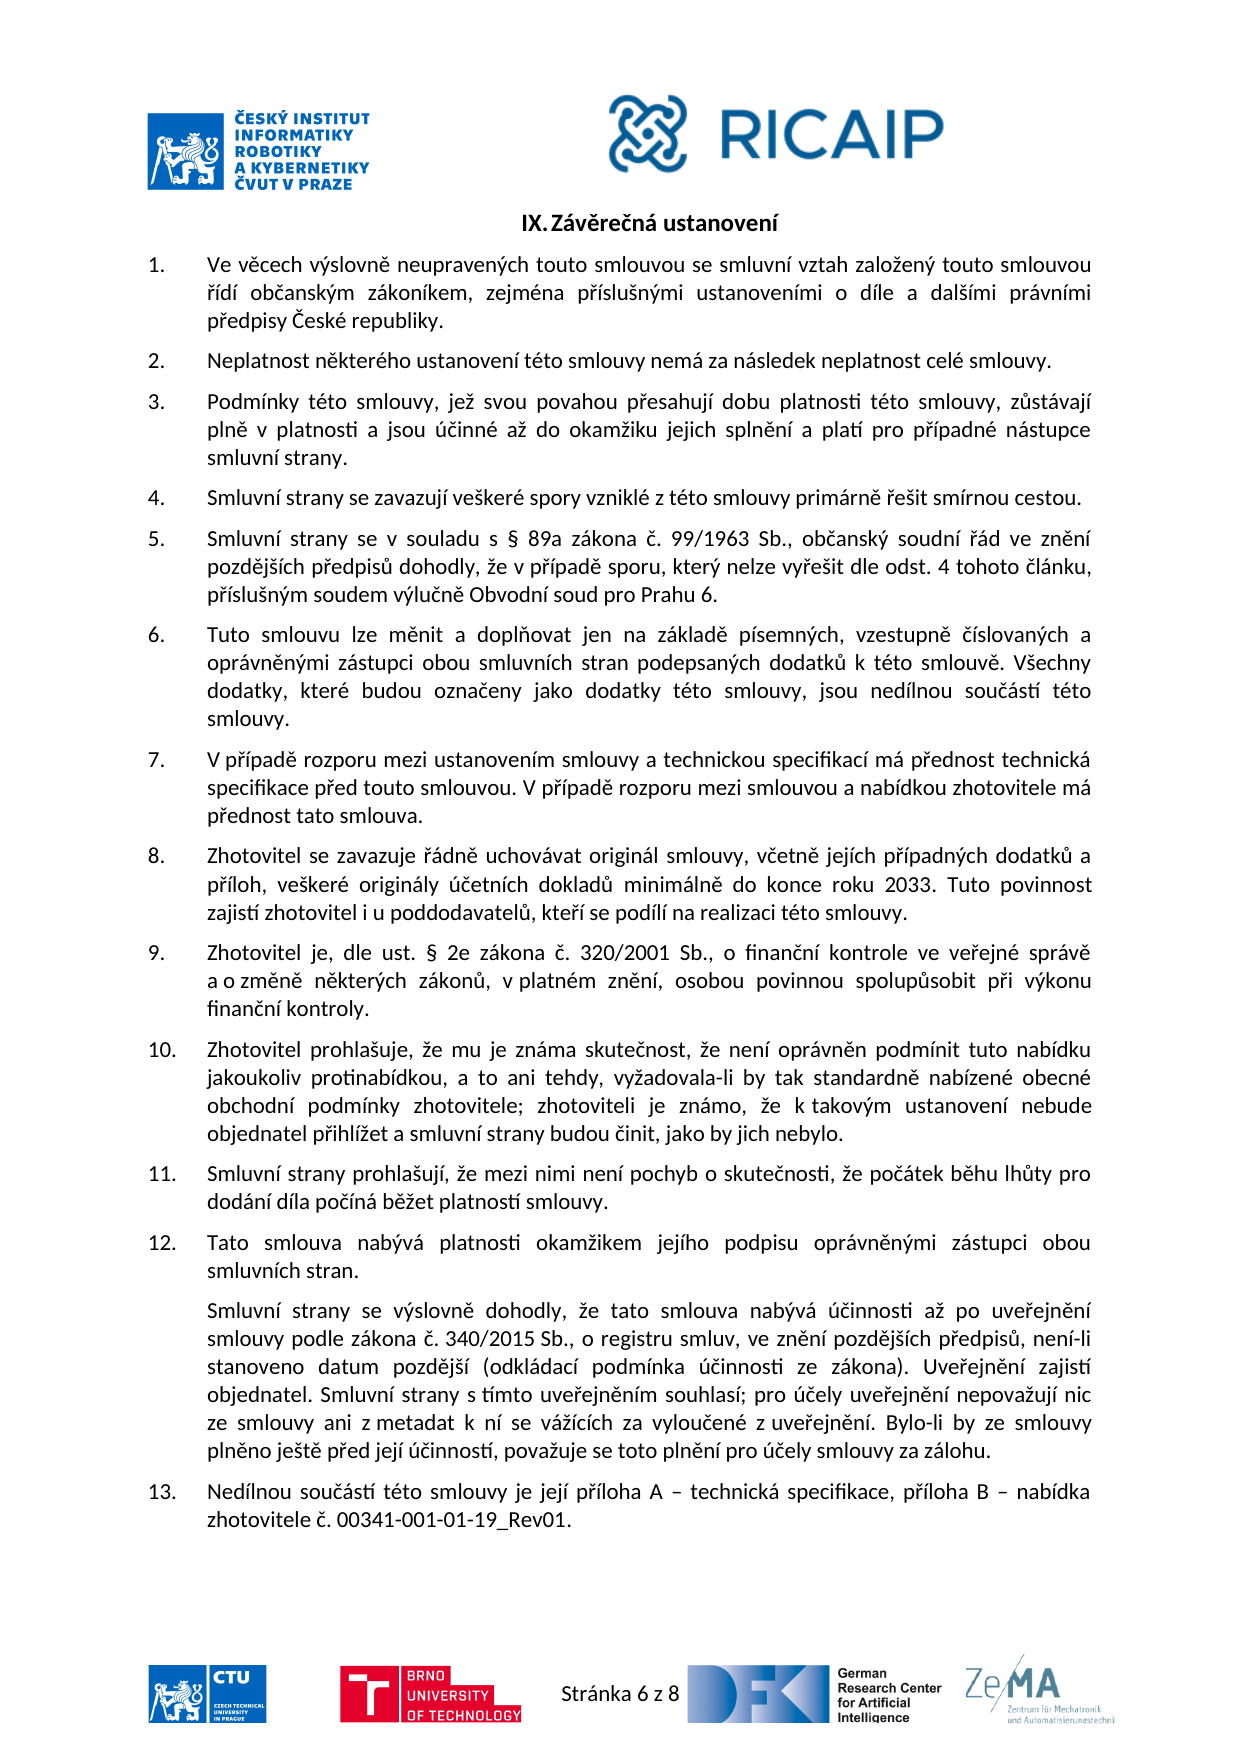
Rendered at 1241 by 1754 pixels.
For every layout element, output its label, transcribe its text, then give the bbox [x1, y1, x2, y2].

picture [147, 110, 370, 190]
list Závěrečná ustanovení [207, 207, 1093, 237]
list Ve věcech výslovně neupravených touto smlouvou se smluvní vztah založený touto smlouvou řídí občanským zákoníkem, zejména příslušnými ustanoveními o díle a dalšími právními předpisy České republiky. [148, 250, 1093, 334]
list Zhotovitel prohlašuje, že mu je známa skutečnost, že není oprávněn podmínit tuto nabídku jakoukoliv protinabídkou, a to ani tehdy, vyžadovala-li by tak standardně nabízené obecné obchodní podmínky zhotovitele; zhotoviteli je známo, že k takovým ustanovení nebude objednatel přihlížet a smluvní strany budou činit, jako by jich nebylo. [148, 1035, 1093, 1147]
text Smluvní strany se výslovně dohodly, že tato smlouva nabývá účinnosti až po uveřejnění smlouvy podle zákona č. 340/2015 Sb., o registru smluv, ve znění pozdějších předpisů, není-li stanoveno datum pozdější (odkládací podmínka účinnosti ze zákona). Uveřejnění zajistí objednatel. Smluvní strany s tímto uveřejněním souhlasí; pro účely uveřejnění nepovažují nic ze smlouvy ani z metadat k ní se vážících za vyloučené z uveřejnění. Bylo-li by ze smlouvy plněno ještě před její účinností, považuje se toto plnění pro účely smlouvy za zálohu. [148, 1296, 1093, 1464]
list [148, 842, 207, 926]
list V případě rozporu mezi ustanovením smlouvy a technickou specifikací má přednost technická specifikace před touto smlouvou. V případě rozporu mezi smlouvou a nabídkou zhotovitele má přednost tato smlouva. [148, 745, 1093, 829]
list Neplatnost některého ustanovení této smlouvy nemá za následek neplatnost celé smlouvy. [148, 346, 1093, 374]
picture [339, 1665, 521, 1723]
picture [147, 1665, 267, 1722]
list Podmínky této smlouvy, jež svou povahou přesahují dobu platnosti této smlouvy, zůstávají plně v platnosti a jsou účinné až do okamžiku jejich splnění a platí pro případné nástupce smluvní strany. [148, 387, 1093, 471]
list Smluvní strany prohlašují, že mezi nimi není pochyb o skutečnosti, že počátek běhu lhůty pro dodání díla počíná běžet platností smlouvy. [148, 1159, 1093, 1215]
picture [964, 1653, 1115, 1723]
list Smluvní strany se zavazují veškeré spory vzniklé z této smlouvy primárně řešit smírnou cestou. [148, 483, 1093, 511]
list Zhotovitel se zavazuje řádně uchovávat originál smlouvy, včetně jejích případných dodatků a příloh, veškeré originály účetních dokladů minimálně do konce roku 2033. Tuto povinnost zajistí zhotovitel i u poddodavatelů, kteří se podílí na realizaci této smlouvy. [624, 870, 1093, 926]
list Tato smlouva nabývá platnosti okamžikem jejího podpisu oprávněnými zástupci obou smluvních stran. [148, 1228, 1093, 1284]
list Zhotovitel je, dle ust. § 2e zákona č. 320/2001 Sb., o finanční kontrole ve veřejné správě a o změně některých zákonů, v platném znění, osobou povinnou spolupůsobit při výkonu finanční kontroly. [148, 938, 1093, 1022]
list Tuto smlouvu lze měnit a doplňovat jen na základě písemných, vzestupně číslovaných a oprávněnými zástupci obou smluvních stran podepsaných dodatků k této smlouvě. Všechny dodatky, které budou označeny jako dodatky této smlouvy, jsou nedílnou součástí této smlouvy. [148, 621, 1093, 733]
list Smluvní strany se v souladu s § 89a zákona č. 99/1963 Sb., občanský soudní řád ve znění pozdějších předpisů dohodly, že v případě sporu, který nelze vyřešit dle odst. 4 tohoto článku, příslušným soudem výlučně Obvodní soud pro Prahu 6. [148, 524, 1093, 608]
list Nedílnou součástí této smlouvy je její příloha A – technická specifikace, příloha B – nabídka zhotovitele č. 00341-001-01-19_Rev01. [148, 1477, 1093, 1533]
picture [686, 1665, 943, 1723]
